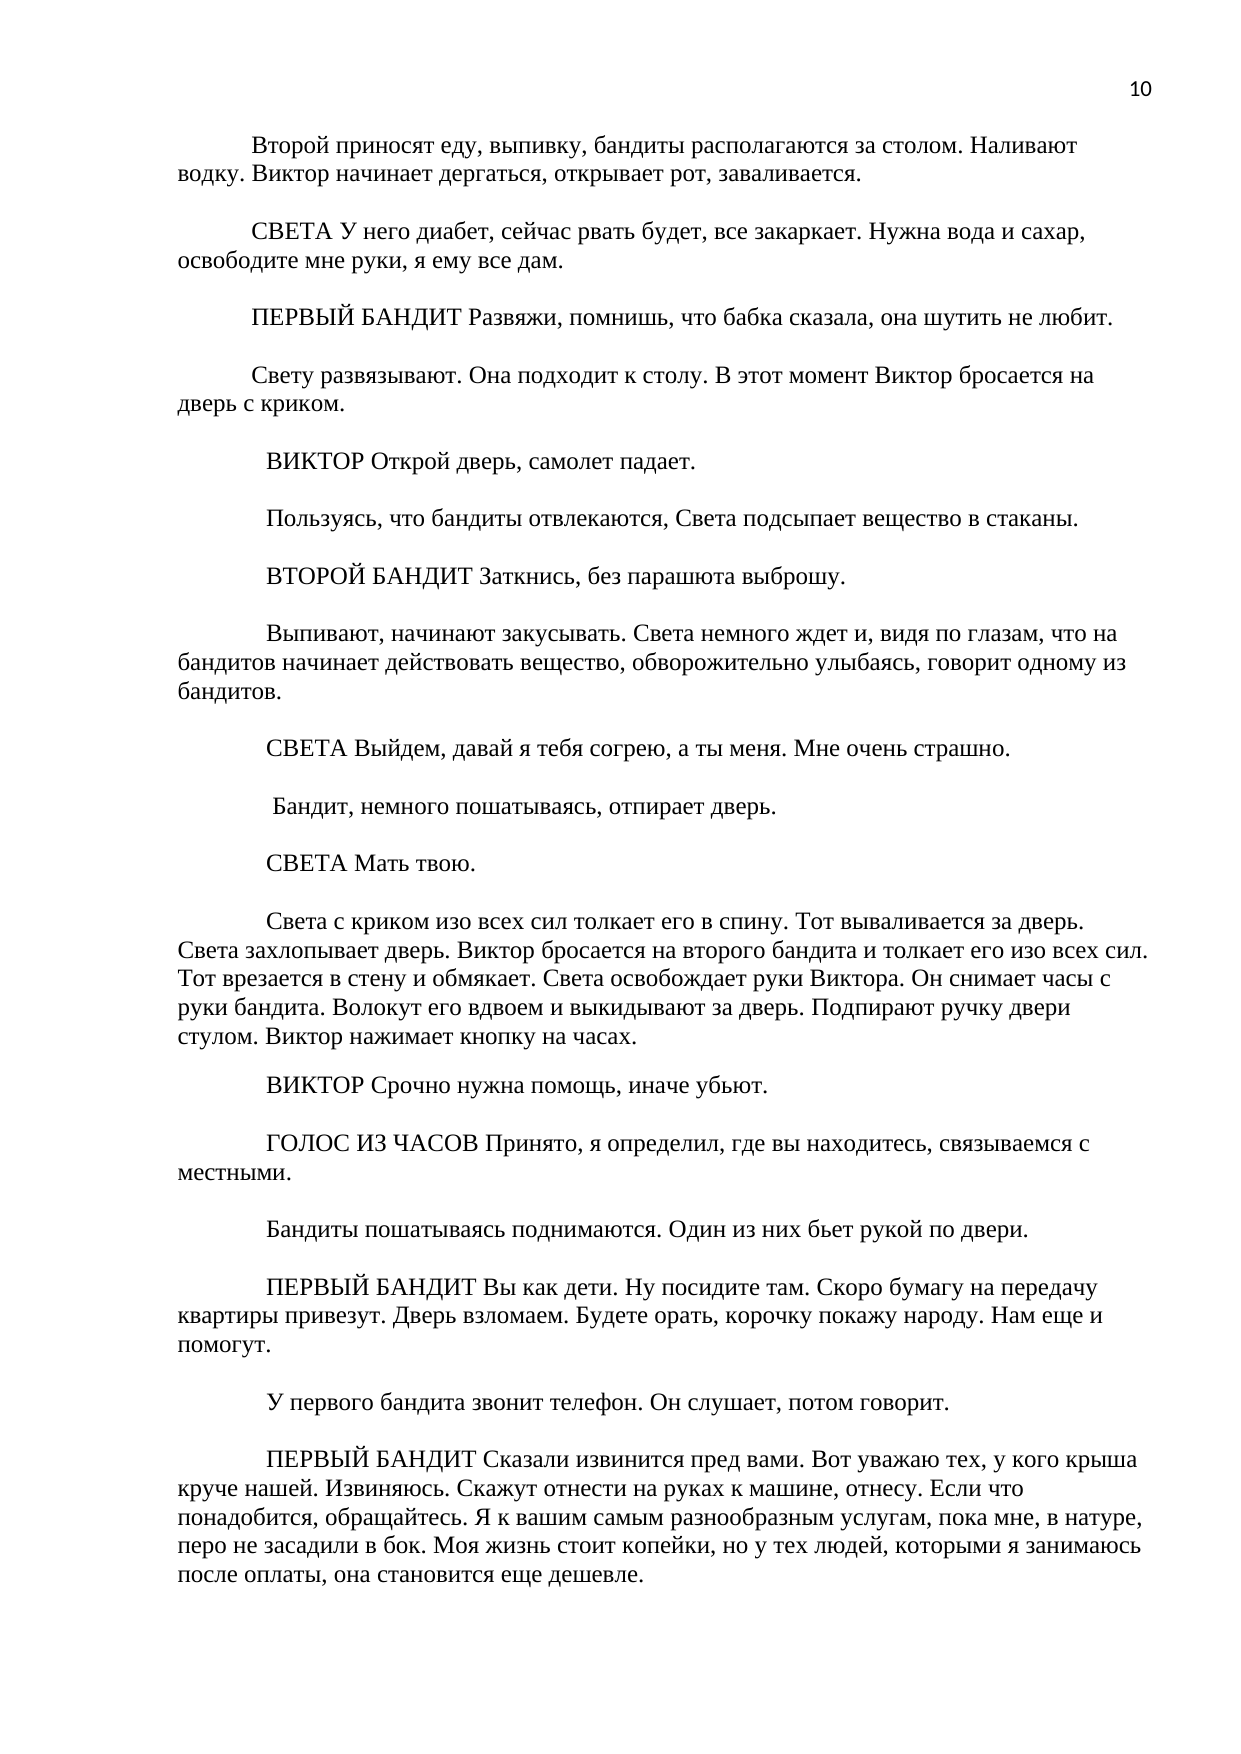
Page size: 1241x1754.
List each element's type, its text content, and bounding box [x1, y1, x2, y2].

text ПЕРВЫЙ БАНДИТ Вы как дети. Ну посидите там. Скоро бумагу на передачу квартиры привезут. Дверь взломаем. Будете орать, корочку покажу народу. Нам еще и помогут. [177, 1272, 1152, 1358]
text ГОЛОС ИЗ ЧАСОВ Принято, я определил, где вы находитесь, связываемся с местными. [177, 1128, 1152, 1186]
text СВЕТА Мать твою. [177, 848, 1152, 877]
text ПЕРВЫЙ БАНДИТ Сказали извинится пред вами. Вот уважаю тех, у кого крыша круче нашей. Извиняюсь. Скажут отнести на руках к машине, отнесу. Если что понадобится, обращайтесь. Я к вашим самым разнообразным услугам, пока мне, в натуре, перо не засадили в бок. Моя жизнь стоит копейки, но у тех людей, которыми я занимаюсь после оплаты, она становится еще дешевле. [177, 1444, 1152, 1588]
text ВТОРОЙ БАНДИТ Заткнись, без парашюта выброшу. [177, 561, 1152, 590]
text Выпивают, начинают закусывать. Света немного ждет и, видя по глазам, что на бандитов начинает действовать вещество, обворожительно улыбаясь, говорит одному из бандитов. [177, 618, 1152, 705]
text Бандит, немного пошатываясь, отпирает дверь. [177, 791, 1152, 820]
text Света с криком изо всех сил толкает его в спину. Тот вываливается за дверь. Света захлопывает дверь. Виктор бросается на второго бандита и толкает его изо всех сил. Тот врезается в стену и обмякает. Света освобождает руки Виктора. Он снимает часы с руки бандита. Волокут его вдвоем и выкидывают за дверь. Подпирают ручку двери стулом. Виктор нажимает кнопку на часах. [177, 906, 1152, 1050]
text ВИКТОР Срочно нужна помощь, иначе убьют. [266, 1071, 1152, 1099]
text Второй приносят еду, выпивку, бандиты располагаются за столом. Наливают водку. Виктор начинает дергаться, открывает рот, заваливается. [177, 130, 1152, 187]
text ВИКТОР Открой дверь, самолет падает. [177, 446, 1152, 475]
text Пользуясь, что бандиты отвлекаются, Света подсыпает вещество в стаканы. [177, 503, 1152, 532]
text У первого бандита звонит телефон. Он слушает, потом говорит. [177, 1387, 1152, 1416]
text Свету развязывают. Она подходит к столу. В этот момент Виктор бросается на дверь с криком. [177, 360, 1152, 417]
text СВЕТА Выйдем, давай я тебя согрею, а ты меня. Мне очень страшно. [177, 733, 1152, 762]
text ПЕРВЫЙ БАНДИТ Развяжи, помнишь, что бабка сказала, она шутить не любит. [177, 302, 1152, 331]
text СВЕТА У него диабет, сейчас рвать будет, все закаркает. Нужна вода и сахар, освободите мне руки, я ему все дам. [177, 216, 1152, 273]
text Бандиты пошатываясь поднимаются. Один из них бьет рукой по двери. [177, 1214, 1152, 1243]
